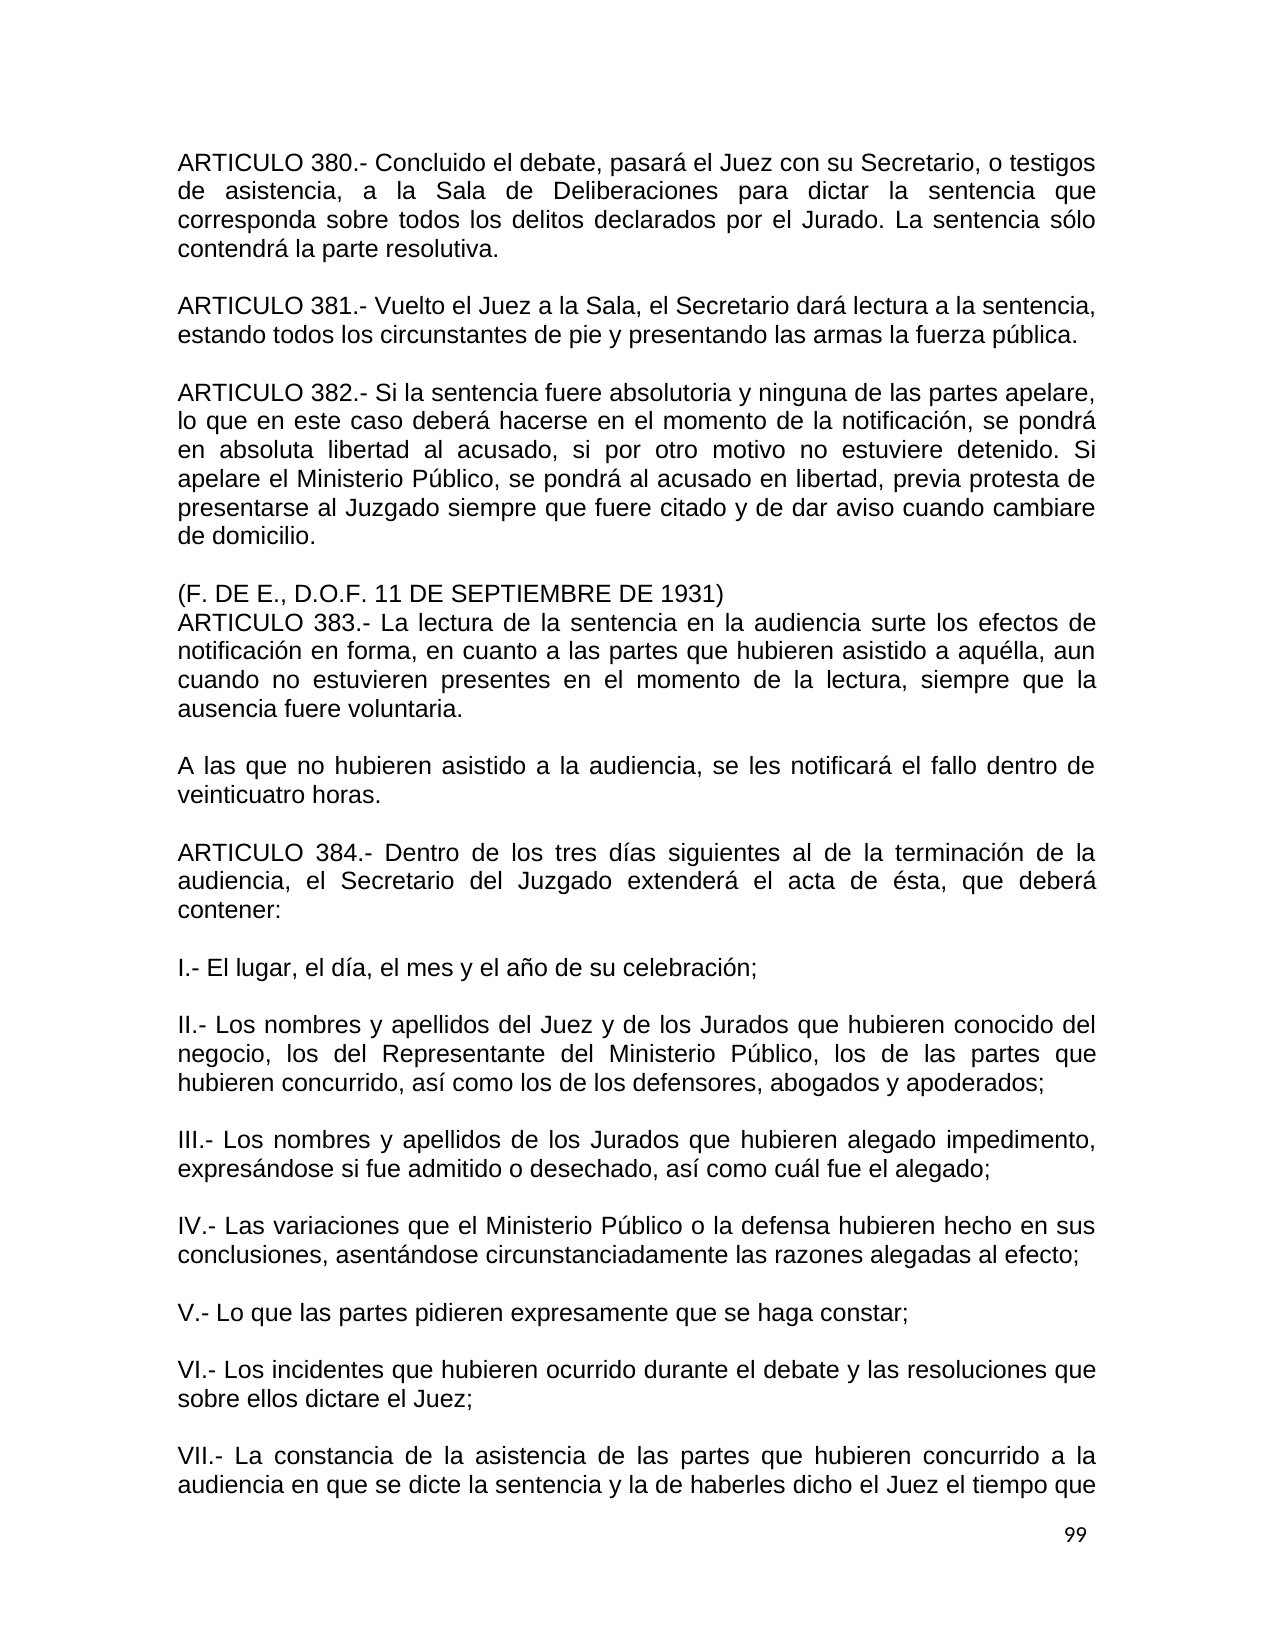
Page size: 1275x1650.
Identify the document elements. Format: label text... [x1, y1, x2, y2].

text I.- El lugar, el día, el mes y el año de su celebración; [177, 953, 1098, 981]
text ARTICULO 383.- La lectura de la sentencia en la audiencia surte los efectos de notificación en forma, en cuanto a las partes que hubieren asistido a aquélla, aun cuando no estuvieren presentes en el momento de la lectura, siempre que la ausencia fuere voluntaria. [177, 608, 1098, 723]
text ARTICULO 384.- Dentro de los tres días siguientes al de la terminación de la audiencia, el Secretario del Juzgado extenderá el acta de ésta, que deberá contener: [177, 838, 1098, 924]
text II.- Los nombres y apellidos del Juez y de los Jurados que hubieren conocido del negocio, los del Representante del Ministerio Público, los de las partes que hubieren concurrido, así como los de los defensores, abogados y apoderados; [177, 1010, 1098, 1096]
text VI.- Los incidentes que hubieren ocurrido durante el debate y las resoluciones que sobre ellos dictare el Juez; [177, 1355, 1098, 1413]
text ARTICULO 381.- Vuelto el Juez a la Sala, el Secretario dará lectura a la sentencia, estando todos los circunstantes de pie y presentando las armas la fuerza pública. [177, 291, 1098, 349]
text ARTICULO 380.- Concluido el debate, pasará el Juez con su Secretario, o testigos de asistencia, a la Sala de Deliberaciones para dictar la sentencia que corresponda sobre todos los delitos declarados por el Jurado. La sentencia sólo contendrá la parte resolutiva. [177, 148, 1098, 263]
text (F. DE E., D.O.F. 11 DE SEPTIEMBRE DE 1931) [177, 579, 1098, 608]
text IV.- Las variaciones que el Ministerio Público o la defensa hubieren hecho en sus conclusiones, asentándose circunstanciadamente las razones alegadas al efecto; [177, 1211, 1098, 1269]
text A las que no hubieren asistido a la audiencia, se les notificará el fallo dentro de veinticuatro horas. [177, 751, 1098, 809]
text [177, 1441, 1098, 1499]
text ARTICULO 382.- Si la sentencia fuere absolutoria y ninguna de las partes apelare, lo que en este caso deberá hacerse en el momento de la notificación, se pondrá en absoluta libertad al acusado, si por otro motivo no estuviere detenido. Si apelare el Ministerio Público, se pondrá al acusado en libertad, previa protesta de presentarse al Juzgado siempre que fuere citado y de dar aviso cuando cambiare de domicilio. [177, 378, 1098, 550]
text V.- Lo que las partes pidieren expresamente que se haga constar; [177, 1298, 1098, 1326]
text III.- Los nombres y apellidos de los Jurados que hubieren alegado impedimento, expresándose si fue admitido o desechado, así como cuál fue el alegado; [177, 1125, 1098, 1183]
